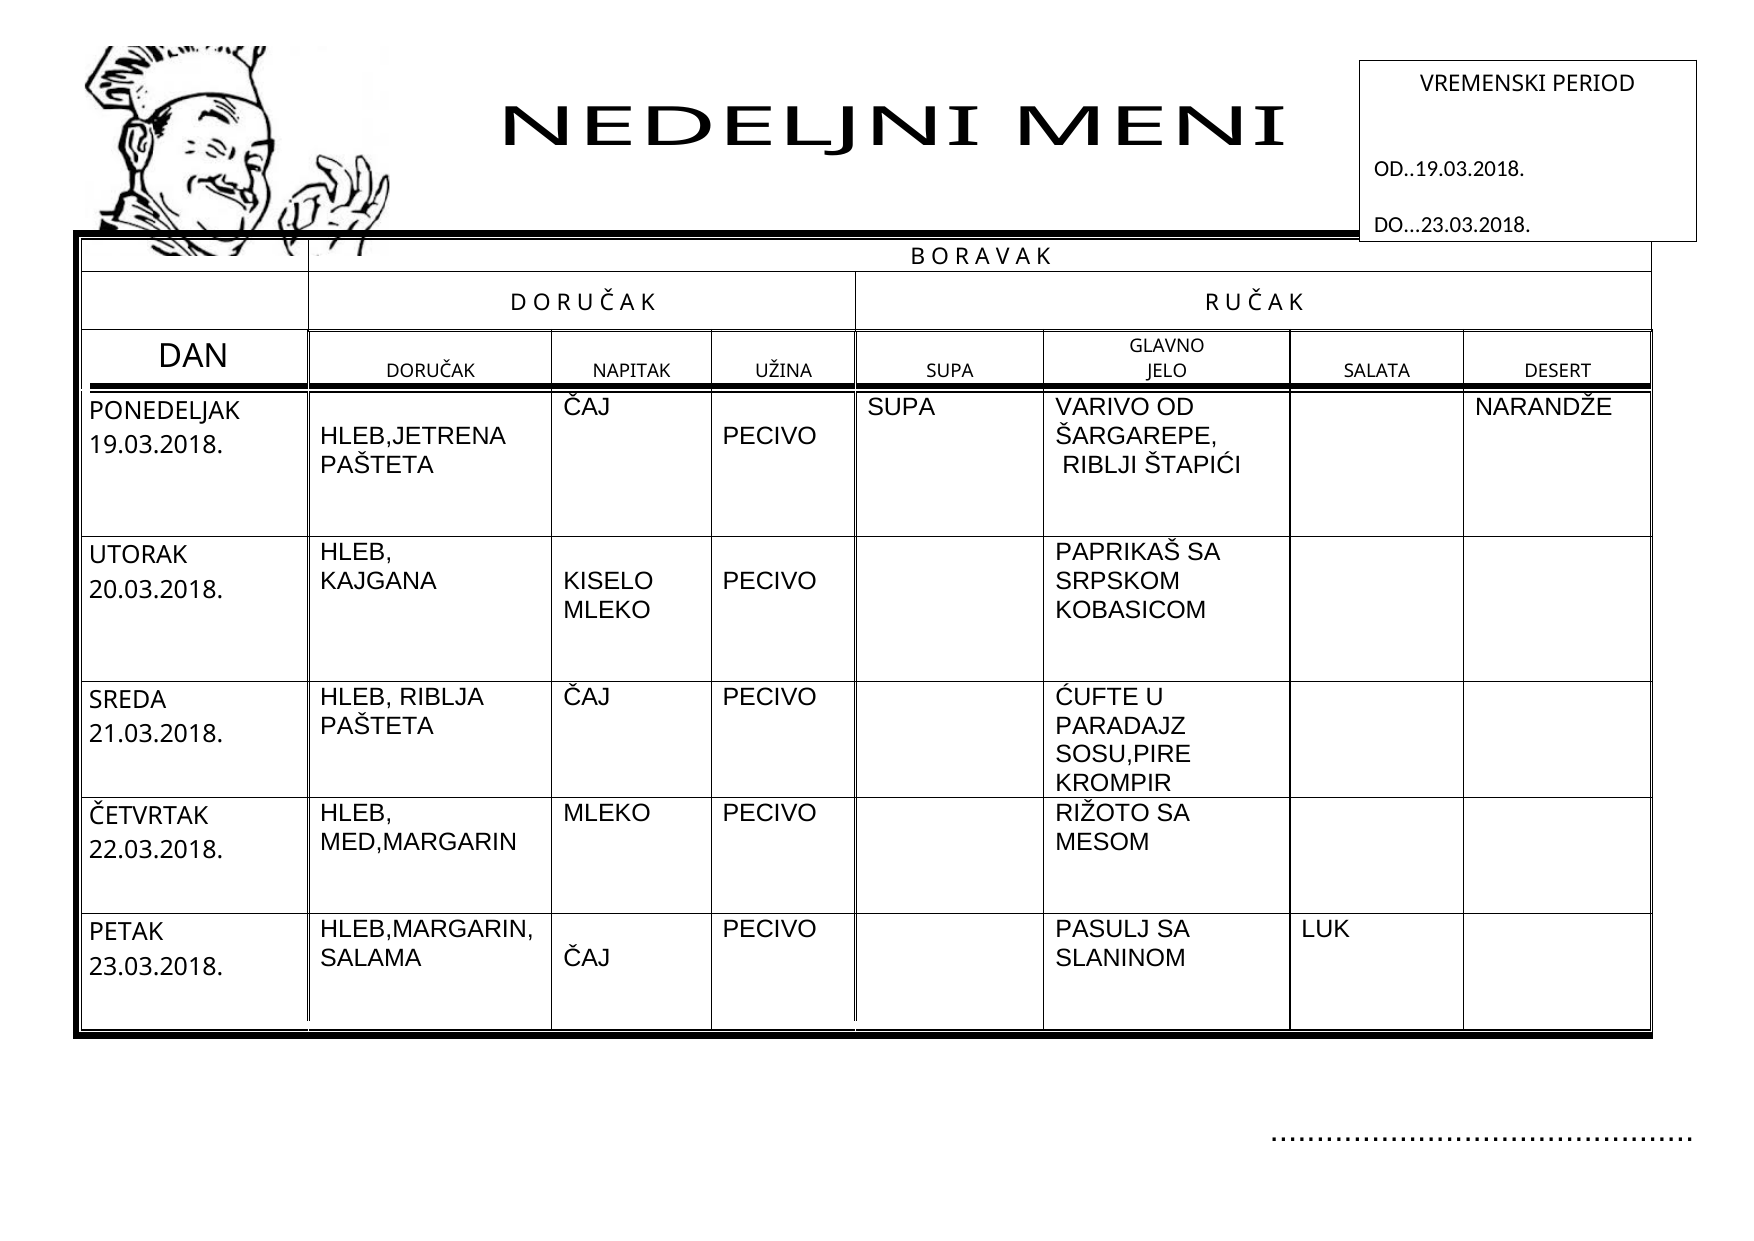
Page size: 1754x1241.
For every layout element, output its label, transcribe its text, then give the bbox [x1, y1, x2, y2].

table_cell [1291, 682, 1463, 797]
table_cell [1291, 537, 1463, 681]
table_cell VARIVO OD ŠARGAREPE, RIBLJI ŠTAPIĆI [1044, 393, 1289, 536]
table_cell MLEKO [552, 798, 711, 913]
table_header [82, 240, 308, 271]
table_cell PECIVO [712, 393, 854, 536]
table_cell [1464, 537, 1650, 681]
table_cell [857, 682, 1043, 797]
table_cell ČAJ [552, 393, 711, 536]
table_cell LUK [1291, 914, 1463, 1029]
table_cell D O R U Č A K [309, 272, 855, 329]
table_cell KISELO MLEKO [552, 537, 711, 681]
table_cell [1291, 798, 1463, 913]
picture [84, 46, 390, 230]
table_cell [1464, 798, 1650, 913]
table_cell PONEDELJAK 19.03.2018. [79, 383, 309, 536]
table_cell NARANDŽE [1464, 393, 1650, 536]
table_cell PECIVO [712, 798, 854, 913]
table_cell GLAVNO JELO [1044, 332, 1289, 383]
table_cell HLEB, KAJGANA [310, 537, 551, 681]
table_cell PECIVO [712, 914, 856, 1029]
table_cell ČAJ [552, 682, 711, 797]
table_cell SUPA [857, 332, 1043, 383]
table_cell DAN [82, 330, 307, 383]
table_cell SALATA [1291, 332, 1463, 383]
table_cell HLEB,MARGARIN, SALAMA [309, 914, 551, 1029]
table_cell [857, 537, 1043, 681]
table_cell HLEB, RIBLJA PAŠTETA [310, 682, 551, 797]
table_cell [82, 272, 308, 329]
table_cell RIŽOTO SA MESOM [1044, 798, 1289, 913]
table_header B O R A V A K [309, 240, 1651, 271]
table_cell ČETVRTAK 22.03.2018. [82, 798, 307, 913]
table_cell PAPRIKAŠ SA SRPSKOM KOBASICOM [1044, 537, 1289, 681]
table_cell HLEB, MED,MARGARIN [310, 798, 551, 913]
table_cell PASULJ SA SLANINOM [1044, 914, 1289, 1029]
table_cell SREDA 21.03.2018. [82, 682, 307, 797]
table_cell HLEB,JETRENA PAŠTETA [310, 393, 551, 536]
table_cell ĆUFTE U PARADAJZ SOSU,PIRE KROMPIR [1044, 682, 1289, 797]
table_cell DORUČAK [310, 332, 551, 383]
table_cell DESERT [1464, 332, 1650, 383]
text .............................................. [89, 1110, 1695, 1149]
table_cell [1464, 914, 1650, 1029]
table_cell NAPITAK [552, 332, 711, 383]
table_cell R U Č A K [856, 272, 1651, 329]
table_cell [1291, 393, 1463, 536]
table_cell SUPA [857, 393, 1043, 536]
table_cell UŽINA [712, 332, 854, 383]
table_cell ČAJ [552, 914, 711, 1029]
table_cell [856, 914, 1043, 1029]
table_cell UTORAK 20.03.2018. [82, 537, 307, 681]
table_cell [857, 798, 1043, 913]
text NEDELJNI MENI [89, 87, 1359, 161]
table_cell [1464, 682, 1650, 797]
table_cell PECIVO [712, 682, 854, 797]
table_cell PETAK 23.03.2018. [82, 914, 309, 1029]
table_cell PECIVO [712, 537, 854, 681]
